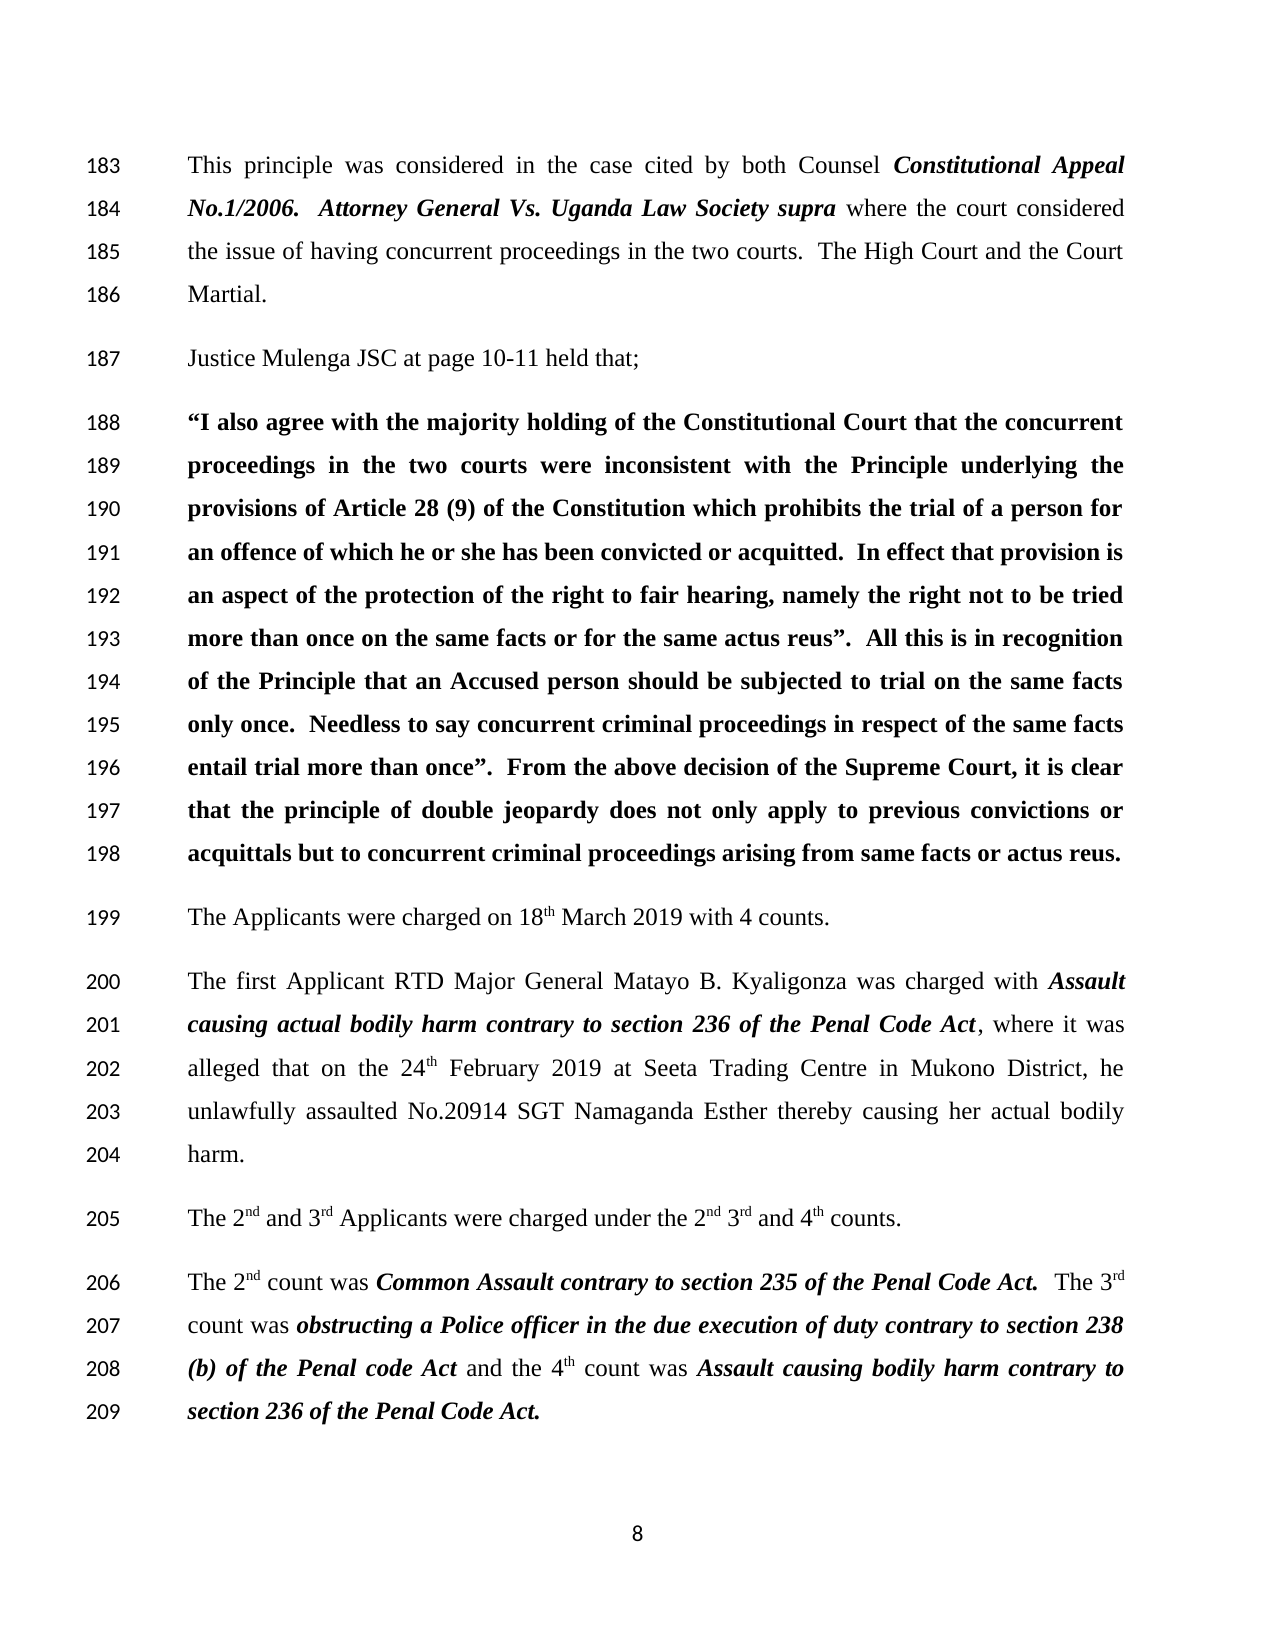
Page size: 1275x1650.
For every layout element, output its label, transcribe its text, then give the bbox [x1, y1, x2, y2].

text The 2nd count was Common Assault contrary to section 235 of the Penal Code Act. The 3rd count was obstructing a Police officer in the due execution of duty contrary to section 238 (b) of the Penal code Act and the 4th count was Assault causing bodily harm contrary to section 236 of the Penal Code Act. [187, 1267, 1125, 1425]
text “I also agree with the majority holding of the Constitutional Court that the concurrent proceedings in the two courts were inconsistent with the Principle underlying the provisions of Article 28 (9) of the Constitution which prohibits the trial of a person for an offence of which he or she has been convicted or acquitted. In effect that provision is an aspect of the protection of the right to fair hearing, namely the right not to be tried more than once on the same facts or for the same actus reus”. All this is in recognition of the Principle that an Accused person should be subjected to trial on the same facts only once. Needless to say concurrent criminal proceedings in respect of the same facts entail trial more than once”. From the above decision of the Supreme Court, it is clear that the principle of double jeopardy does not only apply to previous convictions or acquittals but to concurrent criminal proceedings arising from same facts or actus reus. [187, 407, 1125, 867]
text The Applicants were charged on 18th March 2019 with 4 counts. [187, 902, 1125, 931]
text The 2nd and 3rd Applicants were charged under the 2nd 3rd and 4th counts. [187, 1203, 1125, 1232]
text Justice Mulenga JSC at page 10-11 held that; [187, 343, 1125, 372]
text This principle was considered in the case cited by both Counsel Constitutional Appeal No.1/2006. Attorney General Vs. Uganda Law Society supra where the court considered the issue of having concurrent proceedings in the two courts. The High Court and the Court Martial. [187, 150, 1125, 308]
text The first Applicant RTD Major General Matayo B. Kyaligonza was charged with Assault causing actual bodily harm contrary to section 236 of the Penal Code Act, where it was alleged that on the 24th February 2019 at Seeta Trading Centre in Mukono District, he unlawfully assaulted No.20914 SGT Namaganda Esther thereby causing her actual bodily harm. [187, 966, 1125, 1168]
